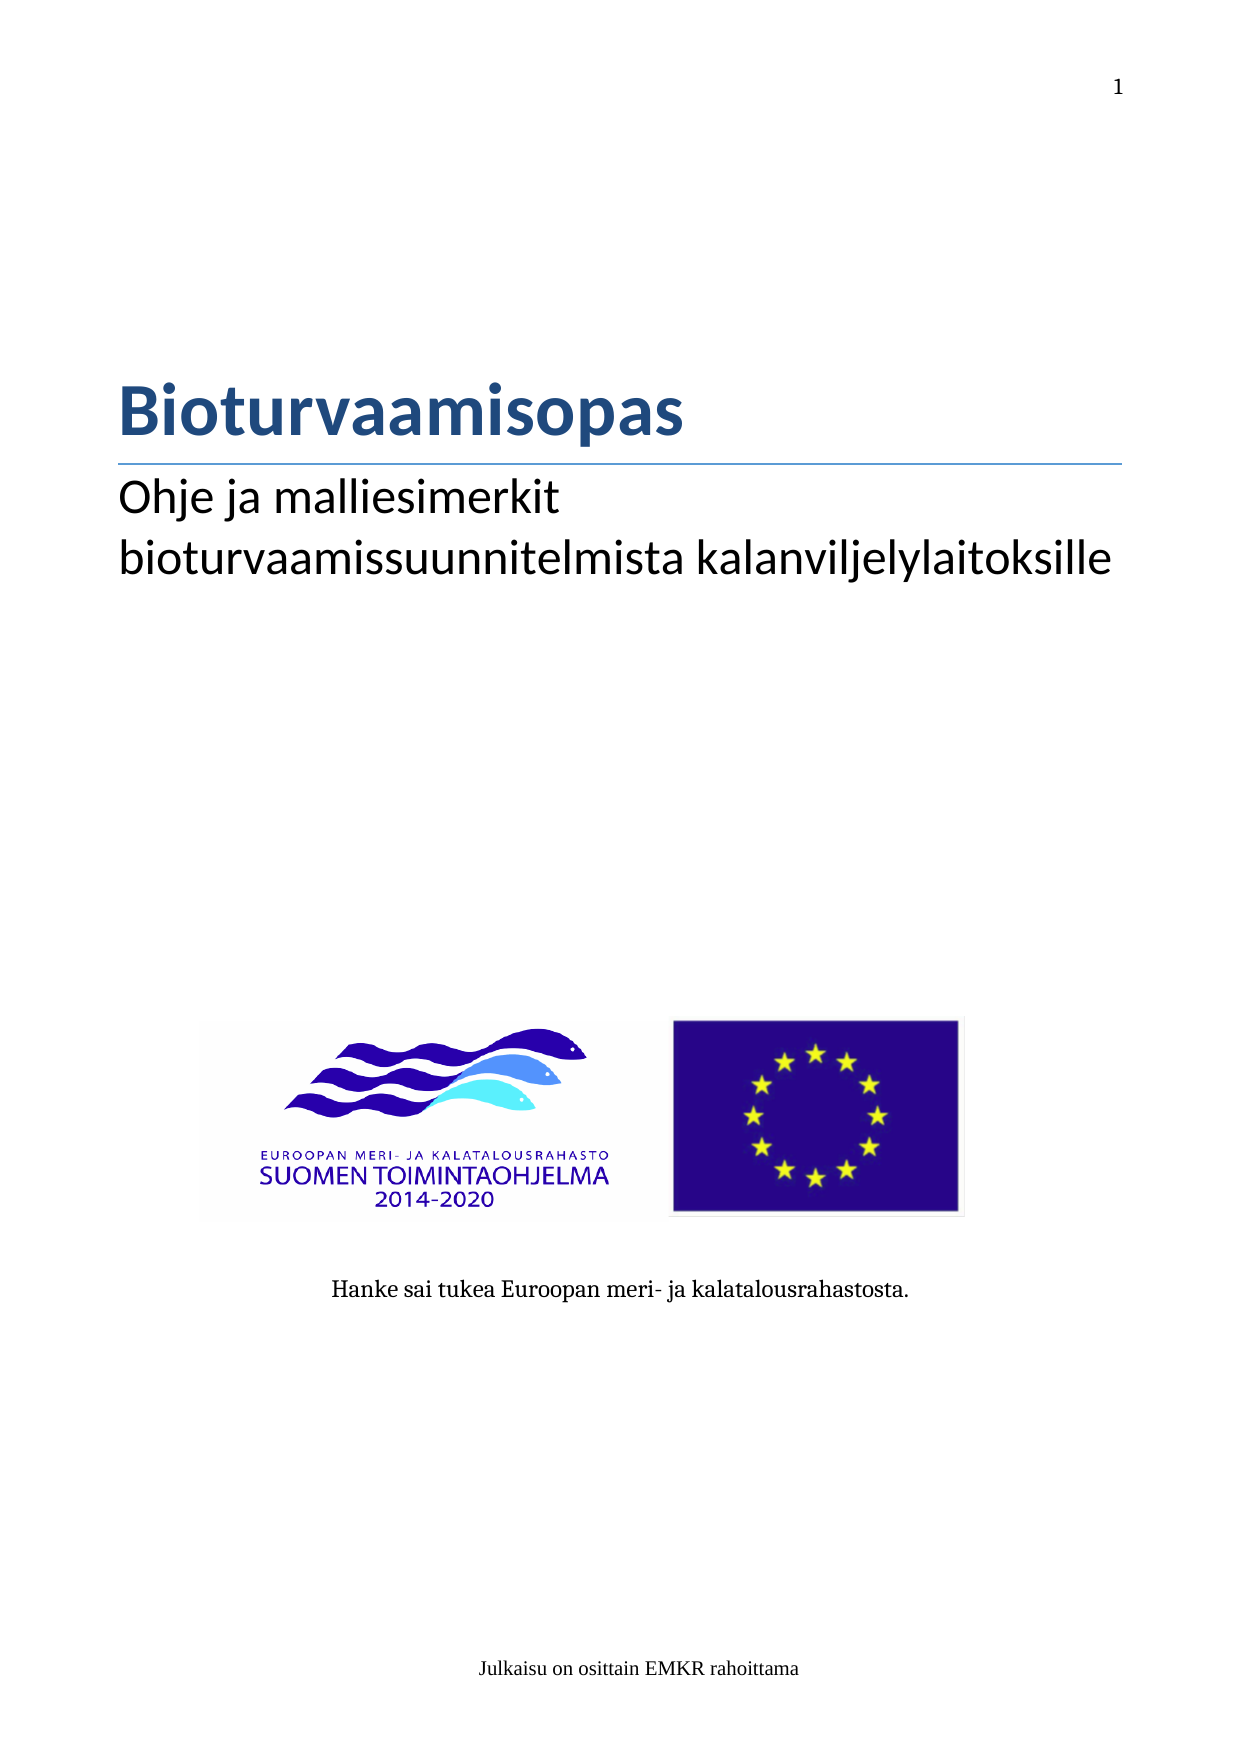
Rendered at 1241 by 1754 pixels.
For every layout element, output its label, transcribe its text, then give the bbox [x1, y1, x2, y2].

picture [668, 1016, 965, 1217]
text Bioturvaamisopas [118, 363, 1122, 463]
text Hanke sai tukea Euroopan meri- ja kalatalousrahastosta. [118, 1275, 1122, 1303]
text Ohje ja malliesimerkit bioturvaamissuunnitelmista kalanviljelylaitoksille [118, 465, 1122, 587]
